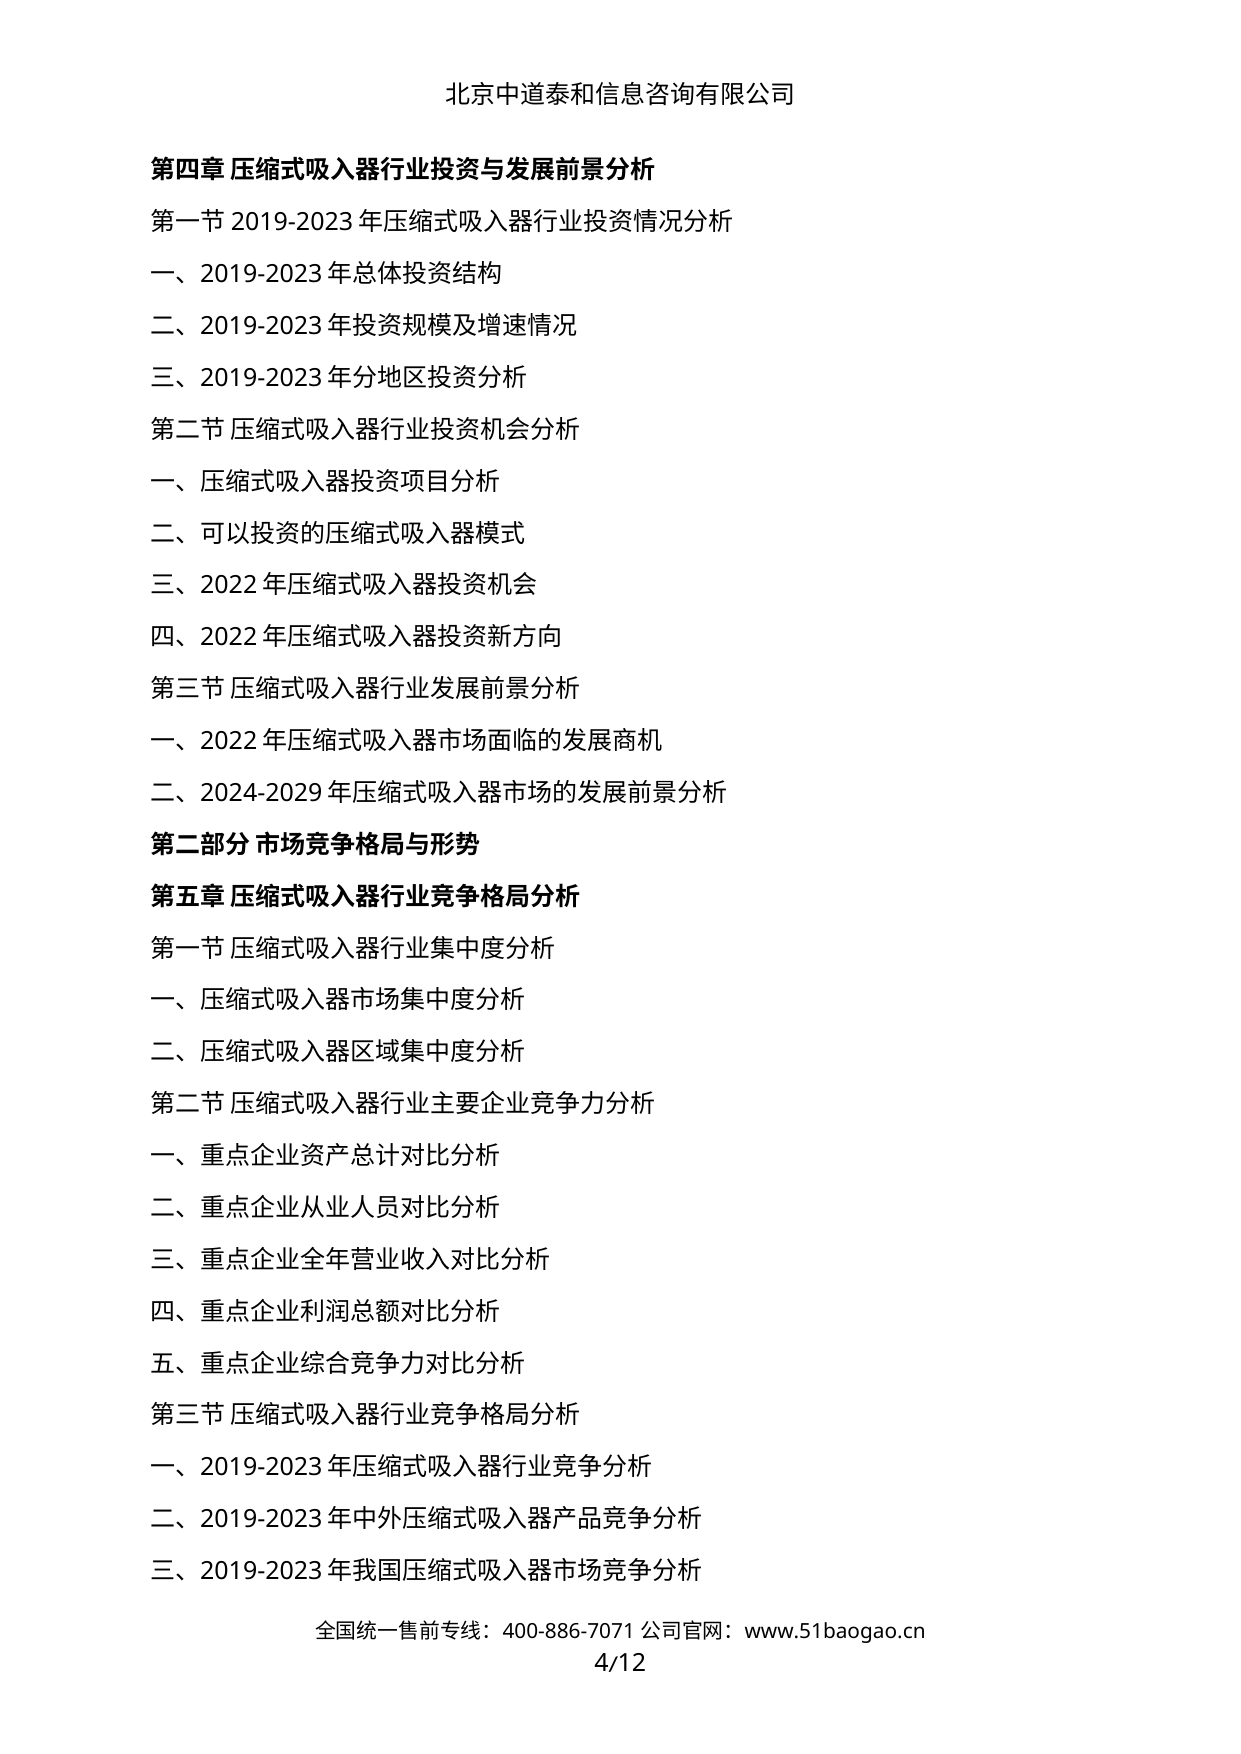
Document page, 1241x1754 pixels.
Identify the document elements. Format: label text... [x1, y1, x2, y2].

text 第一节 压缩式吸入器行业集中度分析 [150, 928, 1090, 964]
text 一、2019-2023年总体投资结构 [150, 254, 1090, 290]
text 二、压缩式吸入器区域集中度分析 [150, 1032, 1090, 1068]
text 一、重点企业资产总计对比分析 [150, 1136, 1090, 1172]
text 二、2019-2023年中外压缩式吸入器产品竞争分析 [150, 1499, 1090, 1535]
text 第二部分 市场竞争格局与形势 [150, 824, 1090, 861]
text 四、重点企业利润总额对比分析 [150, 1291, 1090, 1327]
text 四、2022年压缩式吸入器投资新方向 [150, 617, 1090, 653]
text 第二节 压缩式吸入器行业投资机会分析 [150, 409, 1090, 446]
text 二、2024-2029年压缩式吸入器市场的发展前景分析 [150, 772, 1090, 809]
text 二、2019-2023年投资规模及增速情况 [150, 306, 1090, 342]
text 三、2022年压缩式吸入器投资机会 [150, 565, 1090, 601]
text 第一节 2019-2023年压缩式吸入器行业投资情况分析 [150, 202, 1090, 238]
text 二、重点企业从业人员对比分析 [150, 1187, 1090, 1224]
text 一、2019-2023年压缩式吸入器行业竞争分析 [150, 1447, 1090, 1483]
text 第二节 压缩式吸入器行业主要企业竞争力分析 [150, 1084, 1090, 1120]
text 第五章 压缩式吸入器行业竞争格局分析 [150, 876, 1090, 912]
text 三、重点企业全年营业收入对比分析 [150, 1239, 1090, 1276]
text 第三节 压缩式吸入器行业发展前景分析 [150, 669, 1090, 705]
text 第四章 压缩式吸入器行业投资与发展前景分析 [150, 150, 1090, 186]
text 第三节 压缩式吸入器行业竞争格局分析 [150, 1395, 1090, 1431]
text 三、2019-2023年我国压缩式吸入器市场竞争分析 [150, 1551, 1090, 1587]
text 一、压缩式吸入器市场集中度分析 [150, 980, 1090, 1016]
text 五、重点企业综合竞争力对比分析 [150, 1343, 1090, 1379]
text 三、2019-2023年分地区投资分析 [150, 357, 1090, 394]
text 二、可以投资的压缩式吸入器模式 [150, 513, 1090, 549]
text 一、2022年压缩式吸入器市场面临的发展商机 [150, 721, 1090, 757]
text 一、压缩式吸入器投资项目分析 [150, 461, 1090, 497]
